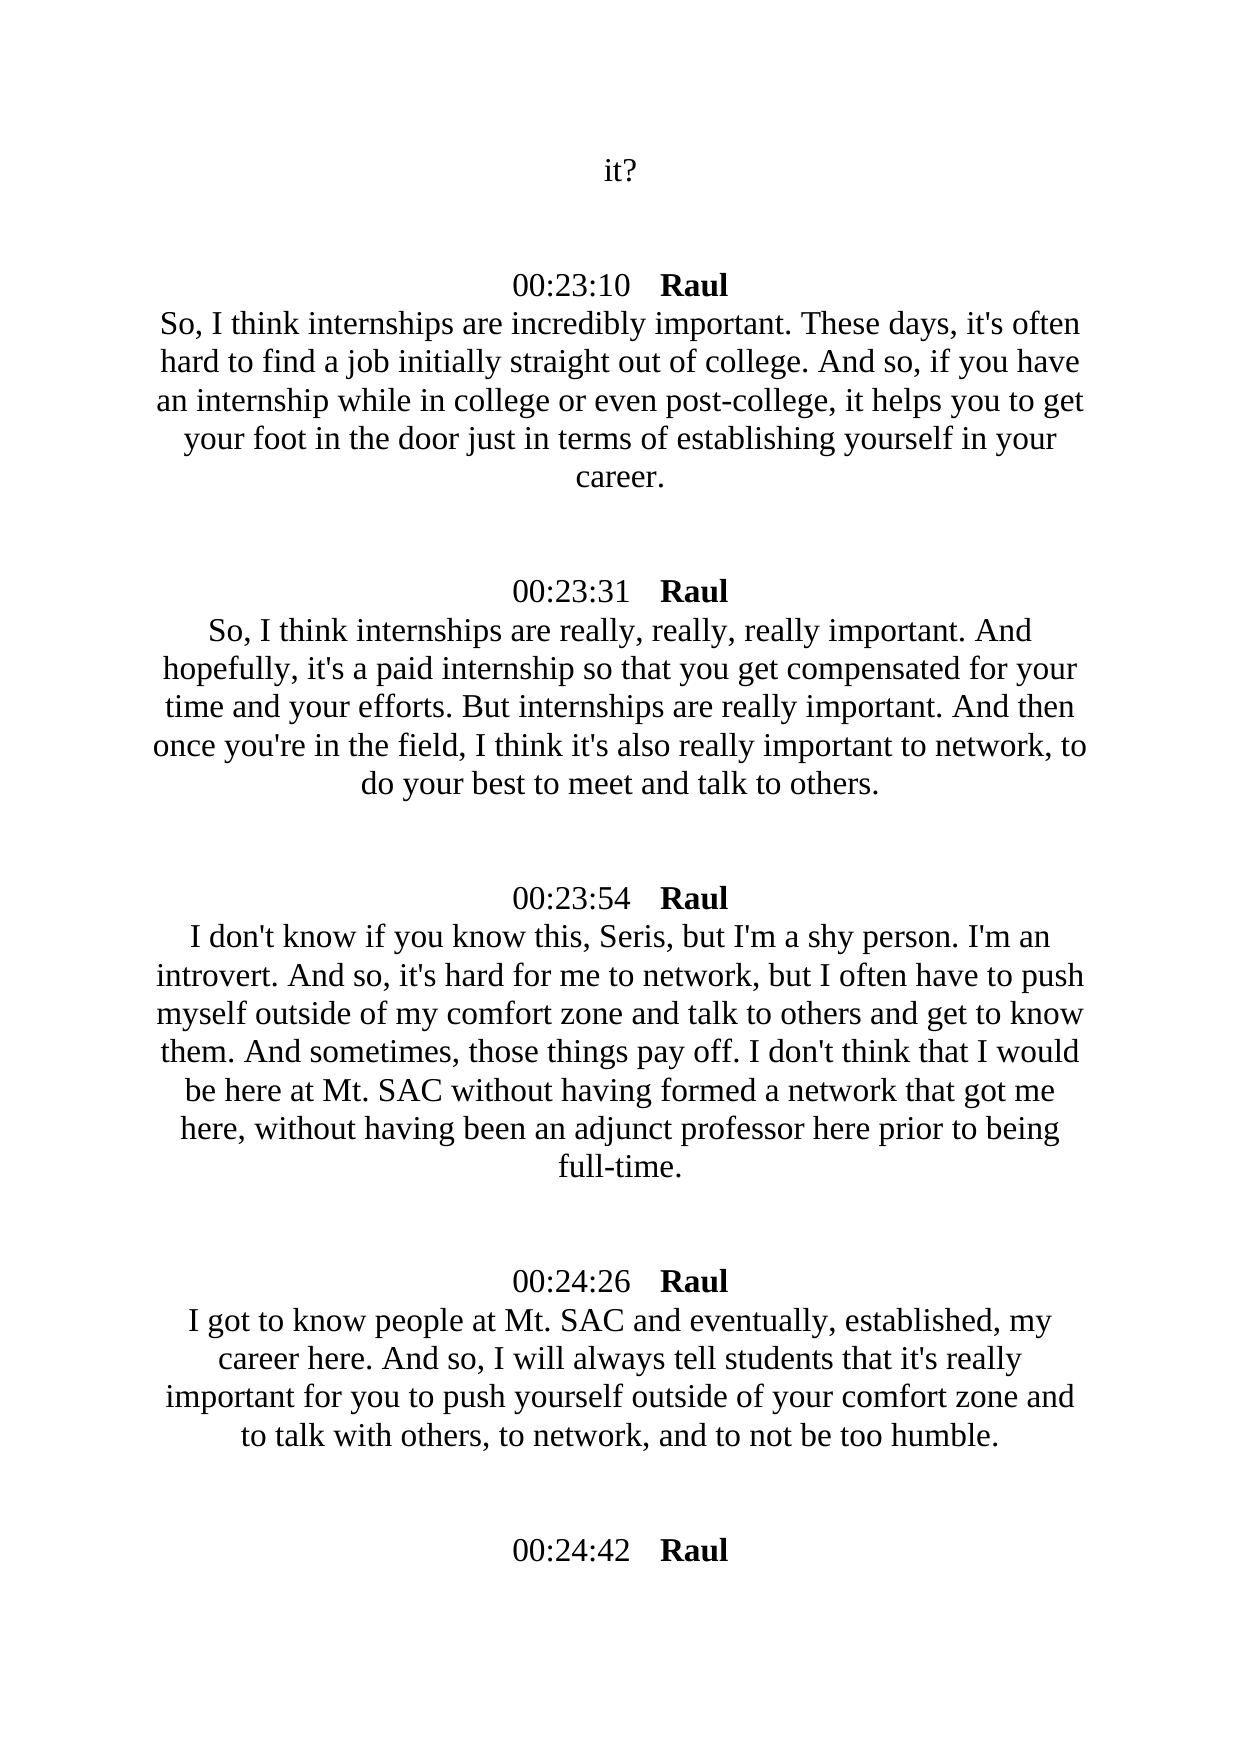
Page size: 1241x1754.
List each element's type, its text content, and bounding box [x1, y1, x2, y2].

subtitle I got to know people at Mt. SAC and eventually, established, my career here. And so, I will always tell students that it's really important for you to push yourself outside of your comfort zone and to talk with others, to network, and to not be too humble. [150, 1300, 1090, 1492]
subtitle 00:23:10 Raul [150, 265, 1090, 303]
subtitle 00:24:42 Raul [150, 1530, 1090, 1568]
subtitle 00:23:31 Raul [150, 572, 1090, 610]
subtitle So, I think internships are really, really, really important. And hopefully, it's a paid internship so that you get compensated for your time and your efforts. But internships are really important. And then once you're in the field, I think it's also really important to network, to do your best to meet and talk to others. [150, 610, 1090, 840]
subtitle 00:23:54 Raul [150, 878, 1090, 917]
subtitle So, I think internships are incredibly important. These days, it's often hard to find a job initially straight out of college. And so, if you have an internship while in college or even post-college, it helps you to get your foot in the door just in terms of establishing yourself in your career. [150, 303, 1090, 533]
subtitle 00:24:26 Raul [150, 1262, 1090, 1300]
subtitle I don't know if you know this, Seris, but I'm a shy person. I'm an introvert. And so, it's hard for me to network, but I often have to push myself outside of my comfort zone and talk to others and get to know them. And sometimes, those things pay off. I don't think that I would be here at Mt. SAC without having formed a network that got me here, without having been an adjunct professor here prior to being full-time. [150, 917, 1090, 1223]
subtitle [150, 150, 1090, 227]
